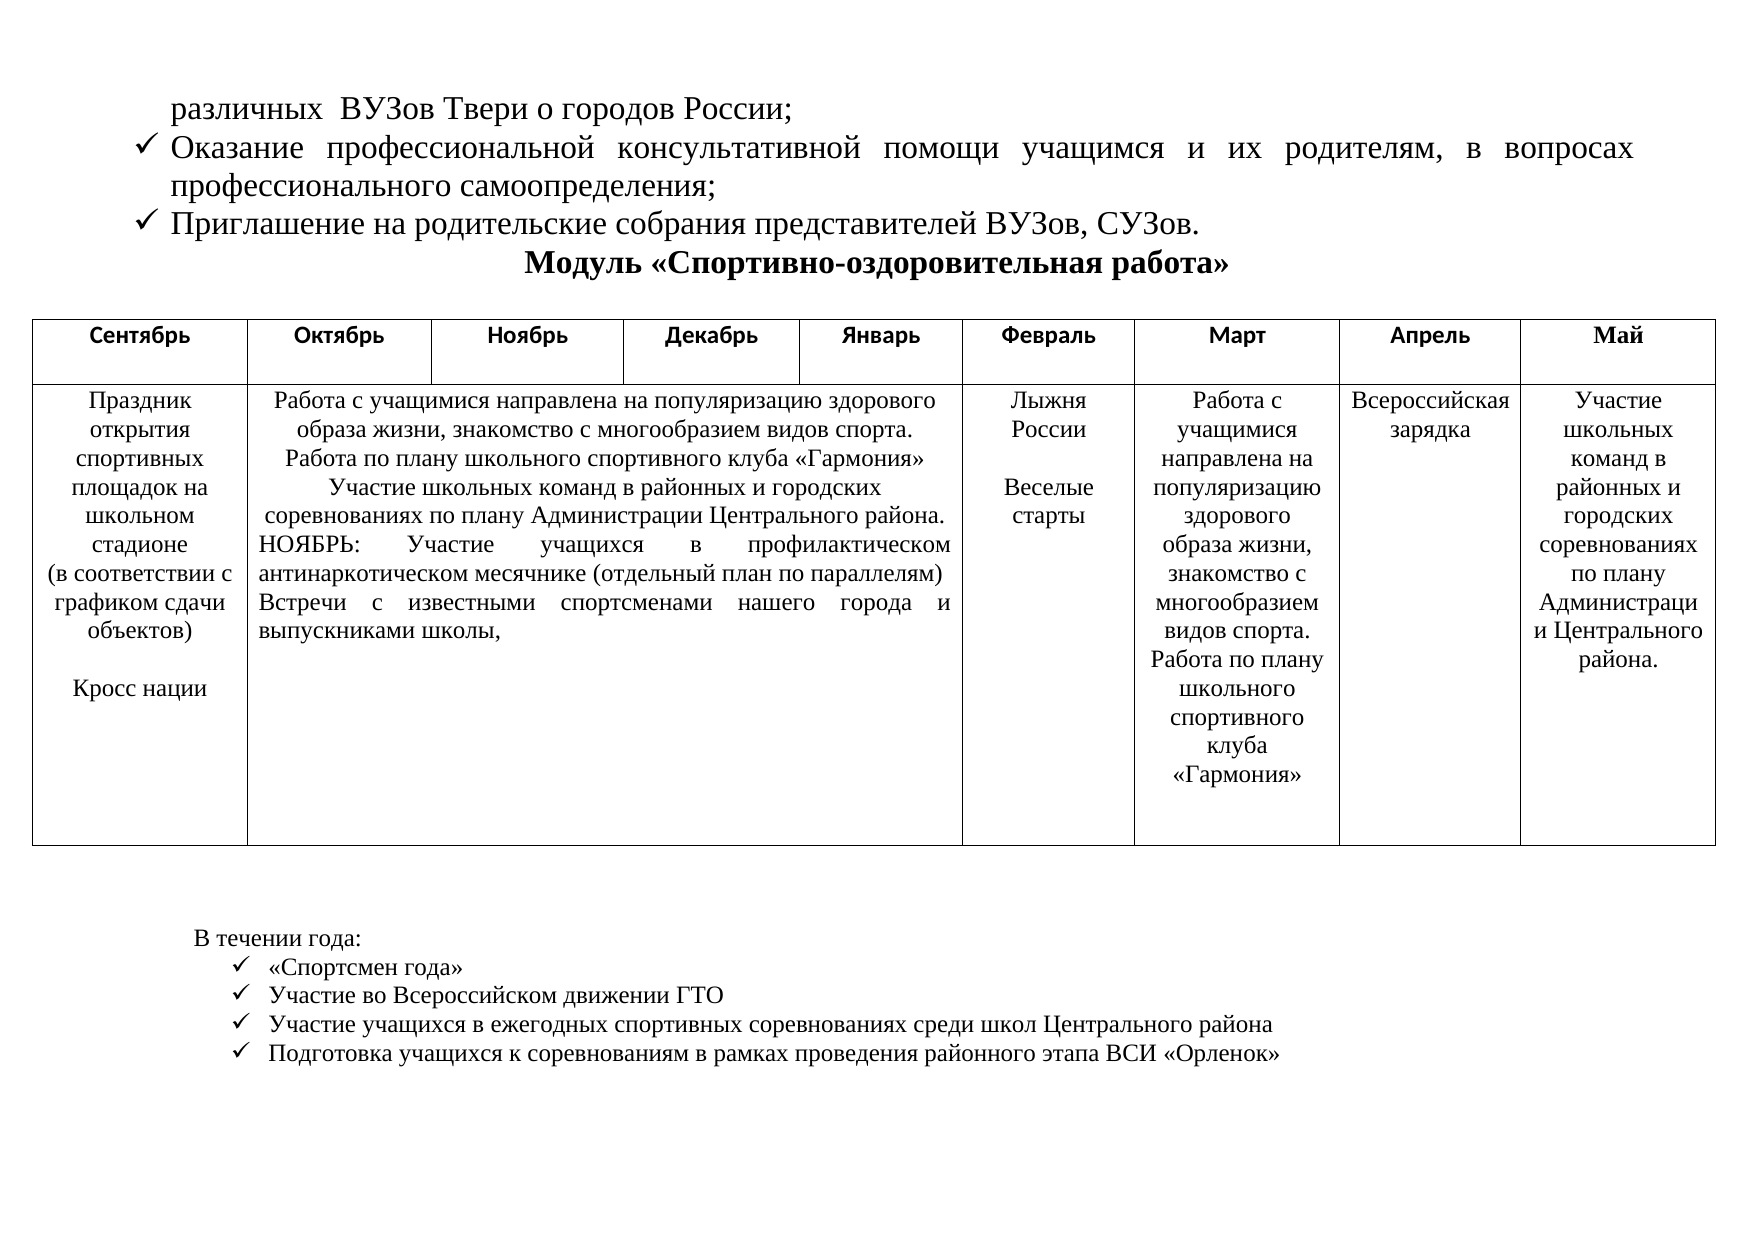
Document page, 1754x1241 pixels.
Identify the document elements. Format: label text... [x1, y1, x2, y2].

table_cell Работа с учащимися направлена на популяризацию здорового образа жизни, знакомство с многообразием видов спорта. Работа по плану школьного спортивного клуба «Гармония» [1135, 385, 1339, 845]
text Модуль «Спортивно-оздоровительная работа» [118, 242, 1636, 280]
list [133, 89, 1636, 127]
list Подготовка учащихся к соревнованиям в рамках проведения районного этапа ВСИ «Орленок» [231, 1038, 1636, 1067]
list Приглашение на родительские собрания представителей ВУЗов, СУЗов. [133, 204, 1636, 242]
list «Спортсмен года» [231, 952, 1636, 981]
table_header Март [1135, 320, 1339, 384]
table_header Ноябрь [432, 320, 623, 384]
table_header Май [1521, 320, 1715, 384]
list Участие учащихся в ежегодных спортивных соревнованиях среди школ Центрального района [231, 1009, 1636, 1038]
table_header Октябрь [248, 320, 431, 384]
table_header Декабрь [624, 320, 799, 384]
table_header Январь [800, 320, 962, 384]
table_header Февраль [963, 320, 1134, 384]
table_cell Участие школьных команд в районных и городских соревнованиях по плану Администрации Центрального района. [1521, 385, 1715, 845]
table_header Апрель [1340, 320, 1520, 384]
table_cell Лыжня России Веселые старты [963, 385, 1134, 845]
table_cell Праздник открытия спортивных площадок на школьном стадионе (в соответствии с графиком сдачи объектов) Кросс нации [33, 385, 247, 845]
list Участие во Всероссийском движении ГТО [231, 981, 1636, 1009]
table_cell Работа с учащимися направлена на популяризацию здорового образа жизни, знакомство с многообразием видов спорта. Работа по плану школьного спортивного клуба «Гармония» Участие школьных команд в районных и городских соревнованиях по плану Администрации Центрального района. НОЯБРЬ: Участие учащихся в профилактическом антинаркотическом месячнике (отдельный план по параллелям) Встречи с известными спортсменами нашего города и выпускниками школы, [248, 385, 962, 845]
list Оказание профессиональной консультативной помощи учащимся и их родителям, в вопросах профессионального самоопределения; [133, 127, 1636, 204]
list В течении года: [133, 923, 1636, 952]
table_cell Всероссийская зарядка [1340, 385, 1520, 845]
table_header Сентябрь [33, 320, 247, 384]
